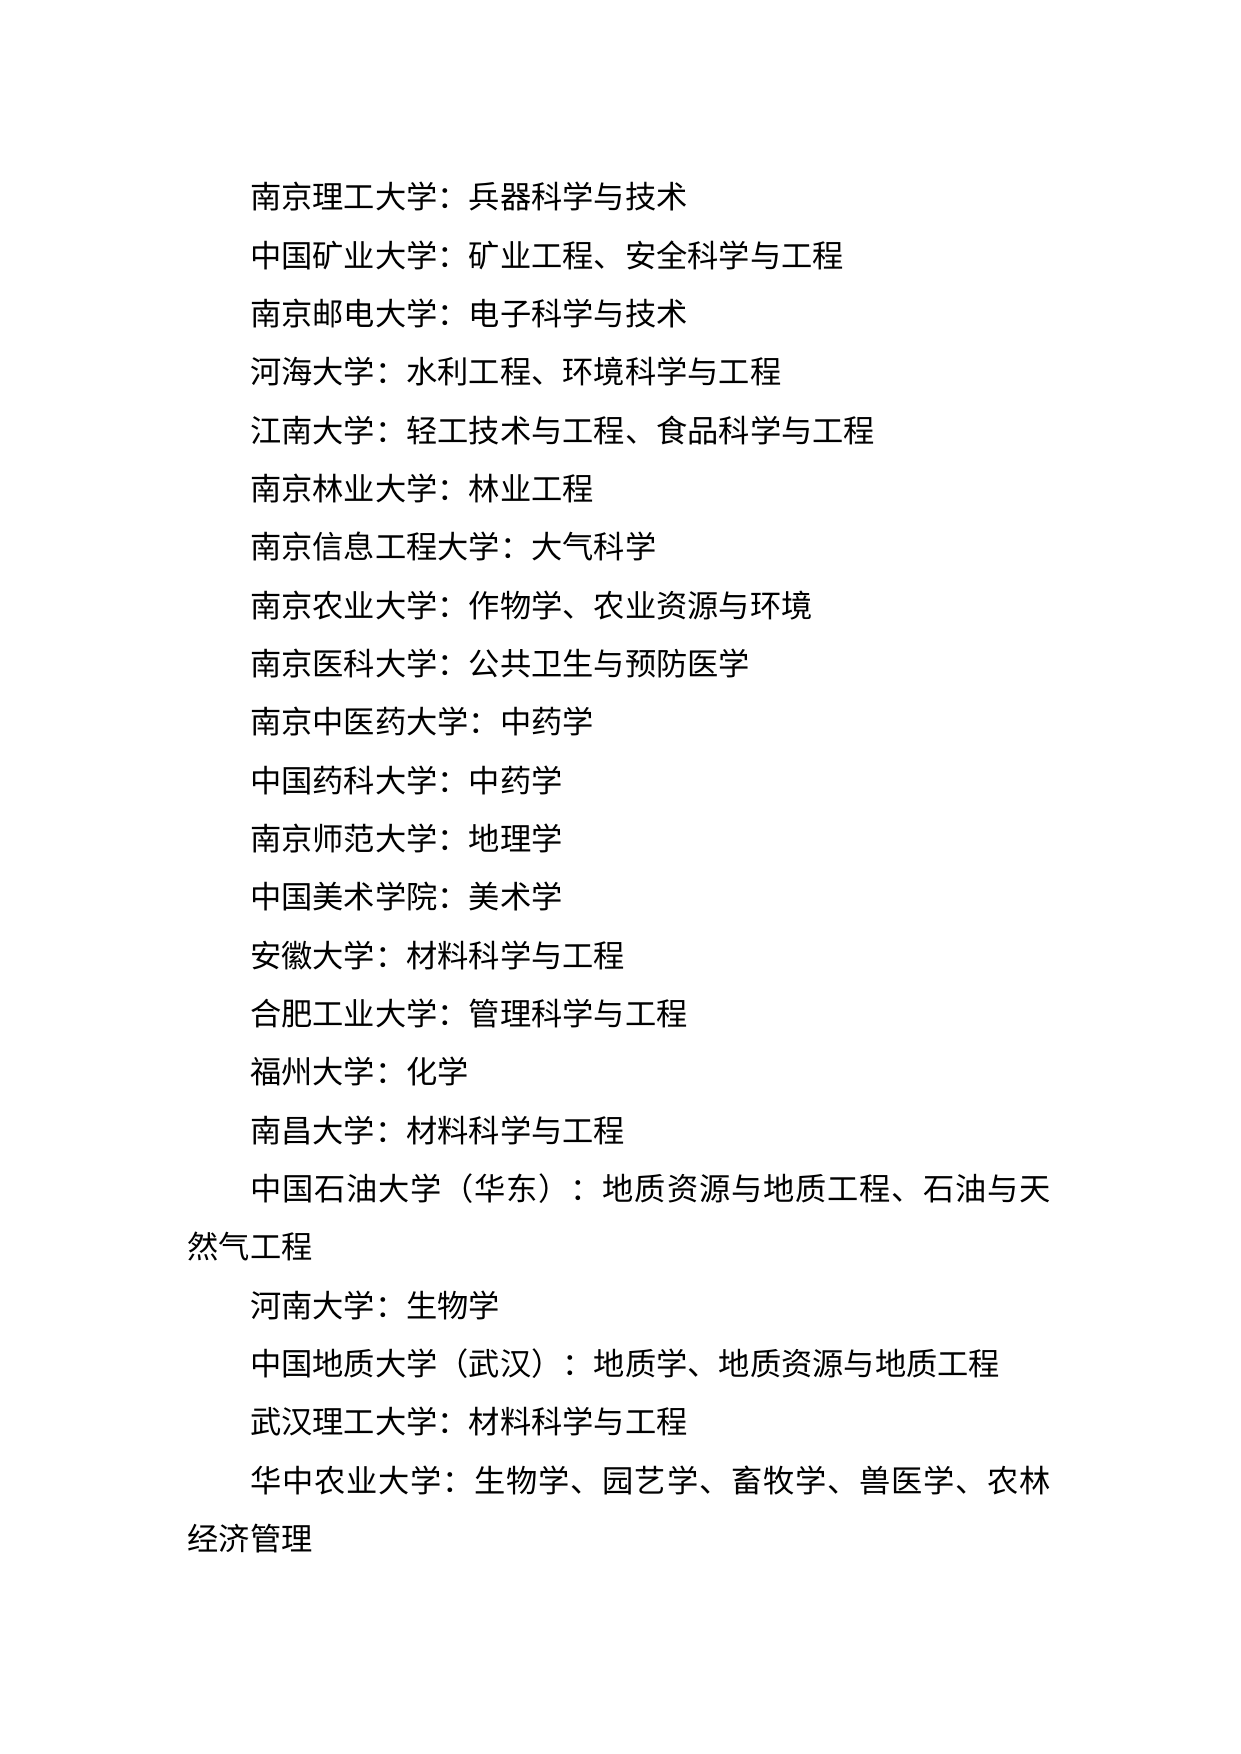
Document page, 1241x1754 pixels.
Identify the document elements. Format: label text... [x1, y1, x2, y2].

text 河海大学：水利工程、环境科学与工程 [187, 337, 1053, 395]
text 南京信息工程大学：大气科学 [187, 512, 1053, 570]
text 中国地质大学（武汉）：地质学、地质资源与地质工程 [187, 1329, 1053, 1387]
text 江南大学：轻工技术与工程、食品科学与工程 [187, 395, 1053, 454]
text 武汉理工大学：材料科学与工程 [187, 1387, 1053, 1445]
text 河南大学：生物学 [187, 1270, 1053, 1329]
text 南京林业大学：林业工程 [187, 454, 1053, 512]
text 安徽大学：材料科学与工程 [187, 920, 1053, 979]
text 合肥工业大学：管理科学与工程 [187, 979, 1053, 1037]
text 南昌大学：材料科学与工程 [187, 1095, 1053, 1154]
text 南京农业大学：作物学、农业资源与环境 [187, 570, 1053, 629]
text 南京理工大学：兵器科学与技术 [187, 162, 1053, 220]
text 南京中医药大学：中药学 [187, 687, 1053, 745]
text 中国矿业大学：矿业工程、安全科学与工程 [187, 220, 1053, 279]
text 中国药科大学：中药学 [187, 745, 1053, 804]
text 南京邮电大学：电子科学与技术 [187, 279, 1053, 337]
text 南京医科大学：公共卫生与预防医学 [187, 629, 1053, 687]
text 中国美术学院：美术学 [187, 862, 1053, 920]
text 福州大学：化学 [187, 1037, 1053, 1095]
text 中国石油大学（华东）：地质资源与地质工程、石油与天然气工程 [187, 1154, 1053, 1270]
text 华中农业大学：生物学、园艺学、畜牧学、兽医学、农林经济管理 [187, 1445, 1053, 1562]
text 南京师范大学：地理学 [187, 804, 1053, 862]
